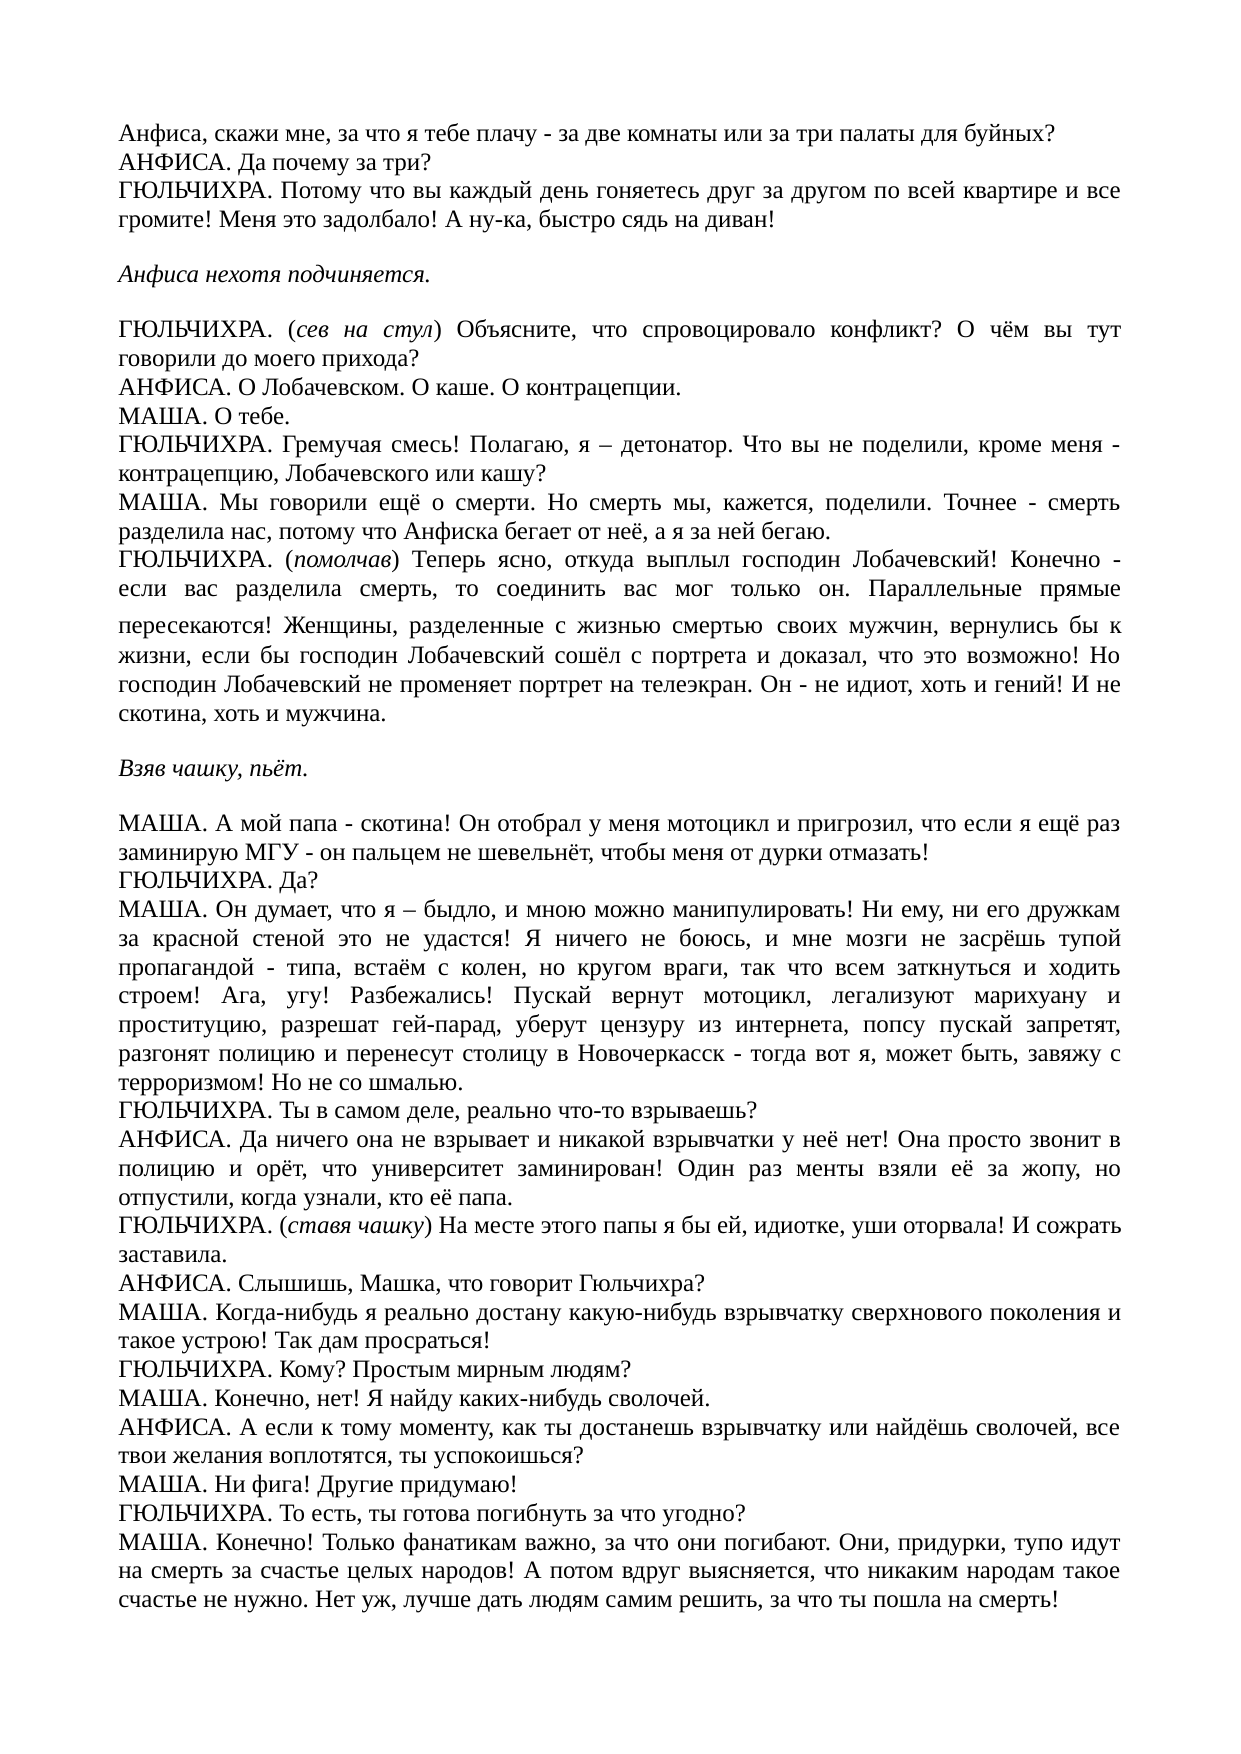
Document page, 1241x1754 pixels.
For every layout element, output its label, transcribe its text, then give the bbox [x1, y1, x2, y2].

text ГЮЛЬЧИХРА. То есть, ты готова погибнуть за что угодно? [118, 1498, 1122, 1527]
text ГЮЛЬЧИХРА. (ставя чашку) На месте этого папы я бы ей, идиотке, уши оторвала! И сожрать заставила. [118, 1211, 1122, 1268]
text ГЮЛЬЧИХРА. Да? [118, 866, 1122, 894]
text Анфиса нехотя подчиняется. [118, 259, 1122, 288]
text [118, 118, 1122, 147]
text МАША. О тебе. [118, 401, 1122, 429]
text ГЮЛЬЧИХРА. Ты в самом деле, реально что-то взрываешь? [118, 1096, 1122, 1124]
text МАША. Мы говорили ещё о смерти. Но смерть мы, кажется, поделили. Точнее - смерть разделила нас, потому что Анфиска бегает от неё, а я за ней бегаю. [118, 487, 1122, 544]
text ГЮЛЬЧИХРА. Кому? Простым мирным людям? [118, 1354, 1122, 1383]
text АНФИСА. О Лобачевском. О каше. О контрацепции. [118, 372, 1122, 401]
text ГЮЛЬЧИХРА. Гремучая смесь! Полагаю, я – детонатор. Что вы не поделили, кроме меня - контрацепцию, Лобачевского или кашу? [118, 429, 1122, 487]
text МАША. Конечно, нет! Я найду каких-нибудь сволочей. [118, 1383, 1122, 1412]
text Взяв чашку, пьёт. [118, 753, 1122, 782]
text МАША. Конечно! Только фанатикам важно, за что они погибают. Они, придурки, тупо идут на смерть за счастье целых народов! А потом вдруг выясняется, что никаким народам такое счастье не нужно. Нет уж, лучше дать людям самим решить, за что ты пошла на смерть! [118, 1527, 1122, 1613]
text МАША. Ни фига! Другие придумаю! [118, 1469, 1122, 1498]
text АНФИСА. Да почему за три? [118, 147, 1122, 176]
text ГЮЛЬЧИХРА. (сев на стул) Объясните, что спровоцировало конфликт? О чём вы тут говорили до моего прихода? [118, 314, 1122, 372]
text МАША. А мой папа - скотина! Он отобрал у меня мотоцикл и пригрозил, что если я ещё раз заминирую МГУ - он пальцем не шевельнёт, чтобы меня от дурки отмазать! [118, 808, 1122, 866]
text АНФИСА. А если к тому моменту, как ты достанешь взрывчатку или найдёшь сволочей, все твои желания воплотятся, ты успокоишься? [118, 1412, 1122, 1469]
text МАША. Он думает, что я – быдло, и мною можно манипулировать! Ни ему, ни его дружкам за красной стеной это не удастся! Я ничего не боюсь, и мне мозги не засрёшь тупой пропагандой - типа, встаём с колен, но кругом враги, так что всем заткнуться и ходить строем! Ага, угу! Разбежались! Пускай вернут мотоцикл, легализуют марихуану и проституцию, разрешат гей-парад, уберут цензуру из интернета, попсу пускай запретят, разгонят полицию и перенесут столицу в Новочеркасск - тогда вот я, может быть, завяжу с терроризмом! Но не со шмалью. [118, 894, 1122, 1096]
text ГЮЛЬЧИХРА. (помолчав) Теперь ясно, откуда выплыл господин Лобачевский! Конечно - если вас разделила смерть, то соединить вас мог только он. Параллельные прямые пересекаются! Женщины, разделенные с жизнью смертью своих мужчин, вернулись бы к жизни, если бы господин Лобачевский сошёл с портрета и доказал, что это возможно! Но господин Лобачевский не променяет портрет на телеэкран. Он - не идиот, хоть и гений! И не скотина, хоть и мужчина. [118, 544, 1122, 727]
text АНФИСА. Слышишь, Машка, что говорит Гюльчихра? [118, 1268, 1122, 1297]
text ГЮЛЬЧИХРА. Потому что вы каждый день гоняетесь друг за другом по всей квартире и все громите! Меня это задолбало! А ну-ка, быстро сядь на диван! [118, 176, 1122, 233]
text МАША. Когда-нибудь я реально достану какую-нибудь взрывчатку сверхнового поколения и такое устрою! Так дам просраться! [118, 1297, 1122, 1354]
text АНФИСА. Да ничего она не взрывает и никакой взрывчатки у неё нет! Она просто звонит в полицию и орёт, что университет заминирован! Один раз менты взяли её за жопу, но отпустили, когда узнали, кто её папа. [118, 1124, 1122, 1211]
